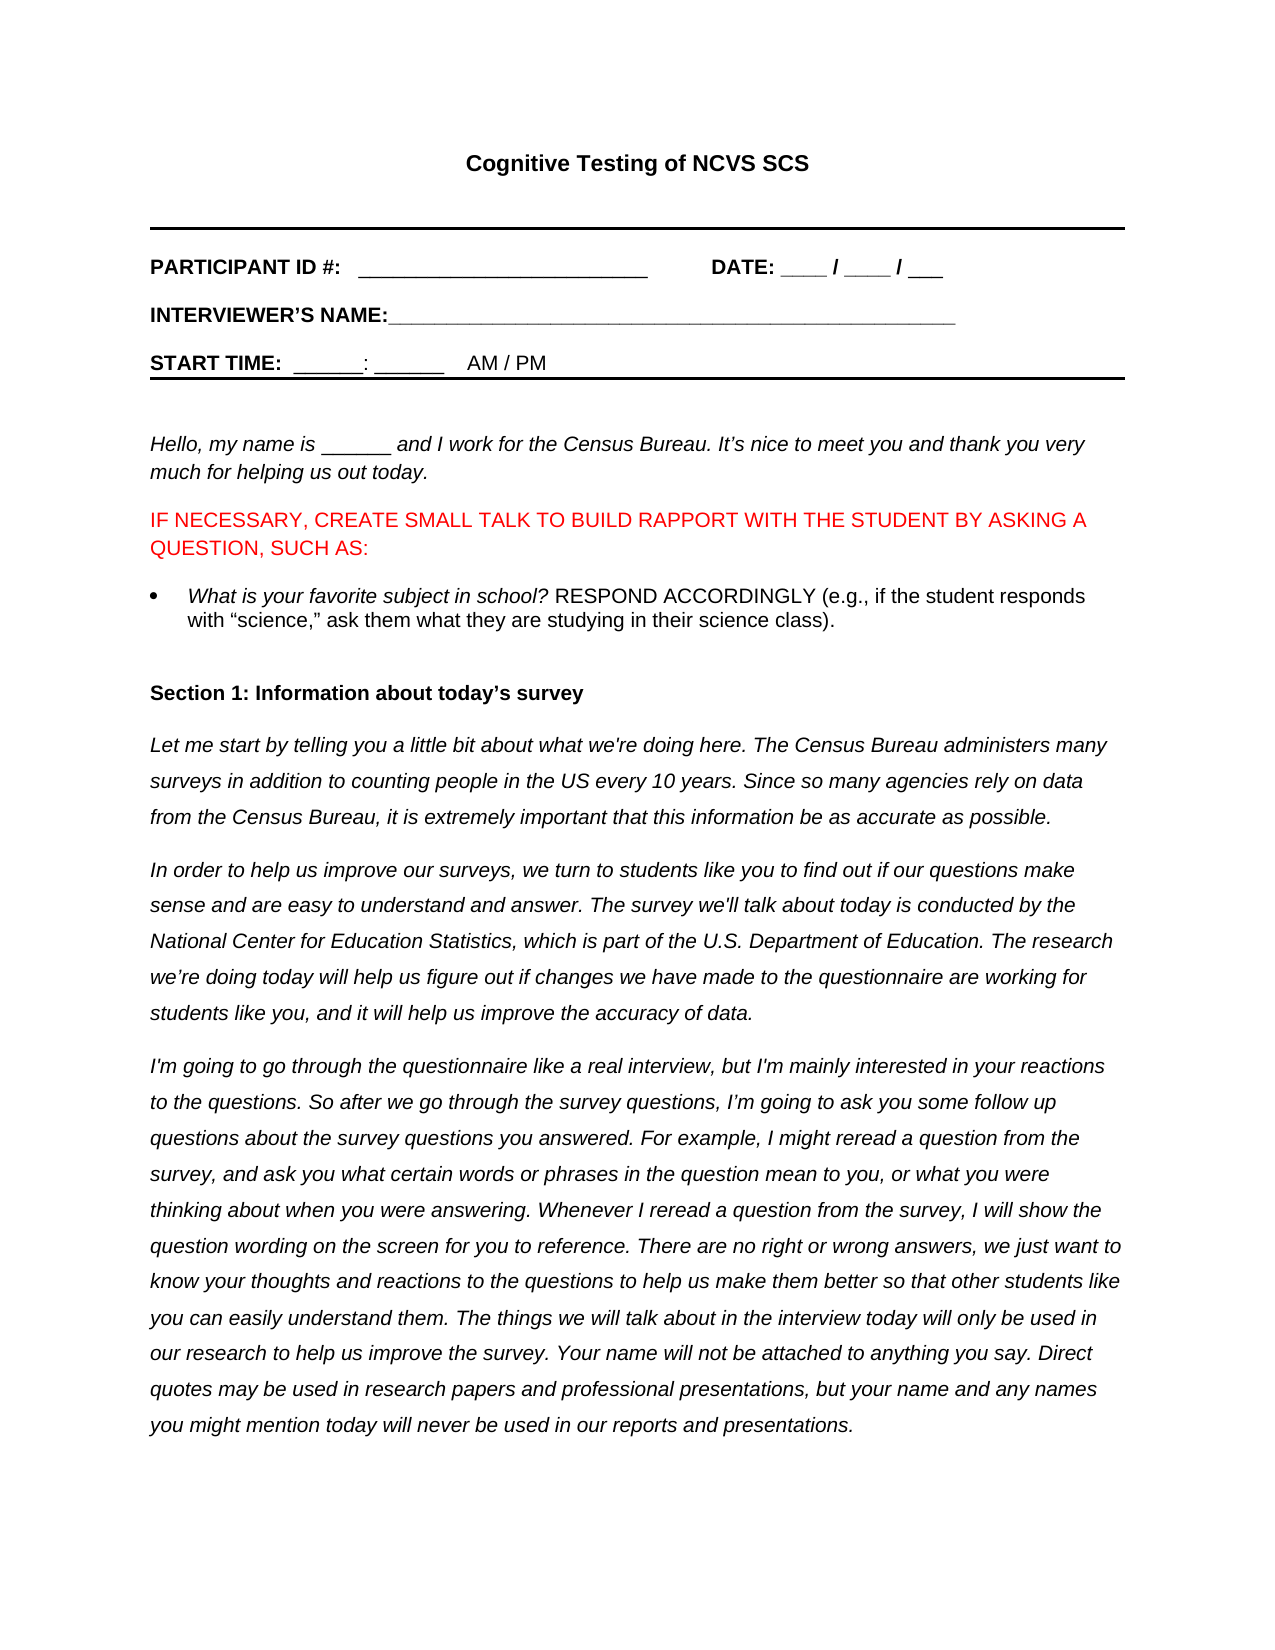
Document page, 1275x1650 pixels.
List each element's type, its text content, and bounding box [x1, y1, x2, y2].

text START TIME: ______: ______ AM / PM [150, 351, 1125, 377]
text IF NECESSARY, CREATE SMALL TALK TO BUILD RAPPORT WITH THE STUDENT BY ASKING A QUESTION, SUCH AS: [150, 508, 1125, 559]
text INTERVIEWER’S NAME:_________________________________________________ [150, 303, 1125, 327]
text I'm going to go through the questionnaire like a real interview, but I'm mainly interested in your reactions to the questions. So after we go through the survey questions, I’m going to ask you some follow up questions about the survey questions you answered. For example, I might reread a question from the survey, and ask you what certain words or phrases in the question mean to you, or what you were thinking about when you were answering. Whenever I reread a question from the survey, I will show the question wording on the screen for you to reference. There are no right or wrong answers, we just want to know your thoughts and reactions to the questions to help us make them better so that other students like you can easily understand them. The things we will talk about in the interview today will only be used in our research to help us improve the survey. Your name will not be attached to anything you say. Direct quotes may be used in research papers and professional presentations, but your name and any names you might mention today will never be used in our reports and presentations. [150, 1054, 1125, 1437]
list What is your favorite subject in school? RESPOND ACCORDINGLY (e.g., if the student responds with “science,” ask them what they are studying in their science class). [150, 584, 1125, 632]
subtitle Section 1: Information about today’s survey [150, 680, 1125, 704]
text In order to help us improve our surveys, we turn to students like you to find out if our questions make sense and are easy to understand and answer. The survey we'll talk about today is conducted by the National Center for Education Statistics, which is part of the U.S. Department of Education. The research we’re doing today will help us figure out if changes we have made to the questionnaire are working for students like you, and it will help us improve the accuracy of data. [150, 857, 1125, 1025]
text PARTICIPANT ID #: _________________________ DATE: ____ / ____ / ___ [150, 254, 1125, 278]
text Let me start by telling you a little bit about what we're doing here. The Census Bureau administers many surveys in addition to counting people in the US every 10 years. Since so many agencies rely on data from the Census Bureau, it is extremely important that this information be as accurate as possible. [150, 733, 1125, 829]
text Cognitive Testing of NCVS SCS [150, 150, 1125, 176]
text Hello, my name is ______ and I work for the Census Bureau. It’s nice to meet you and thank you very much for helping us out today. [150, 432, 1125, 484]
